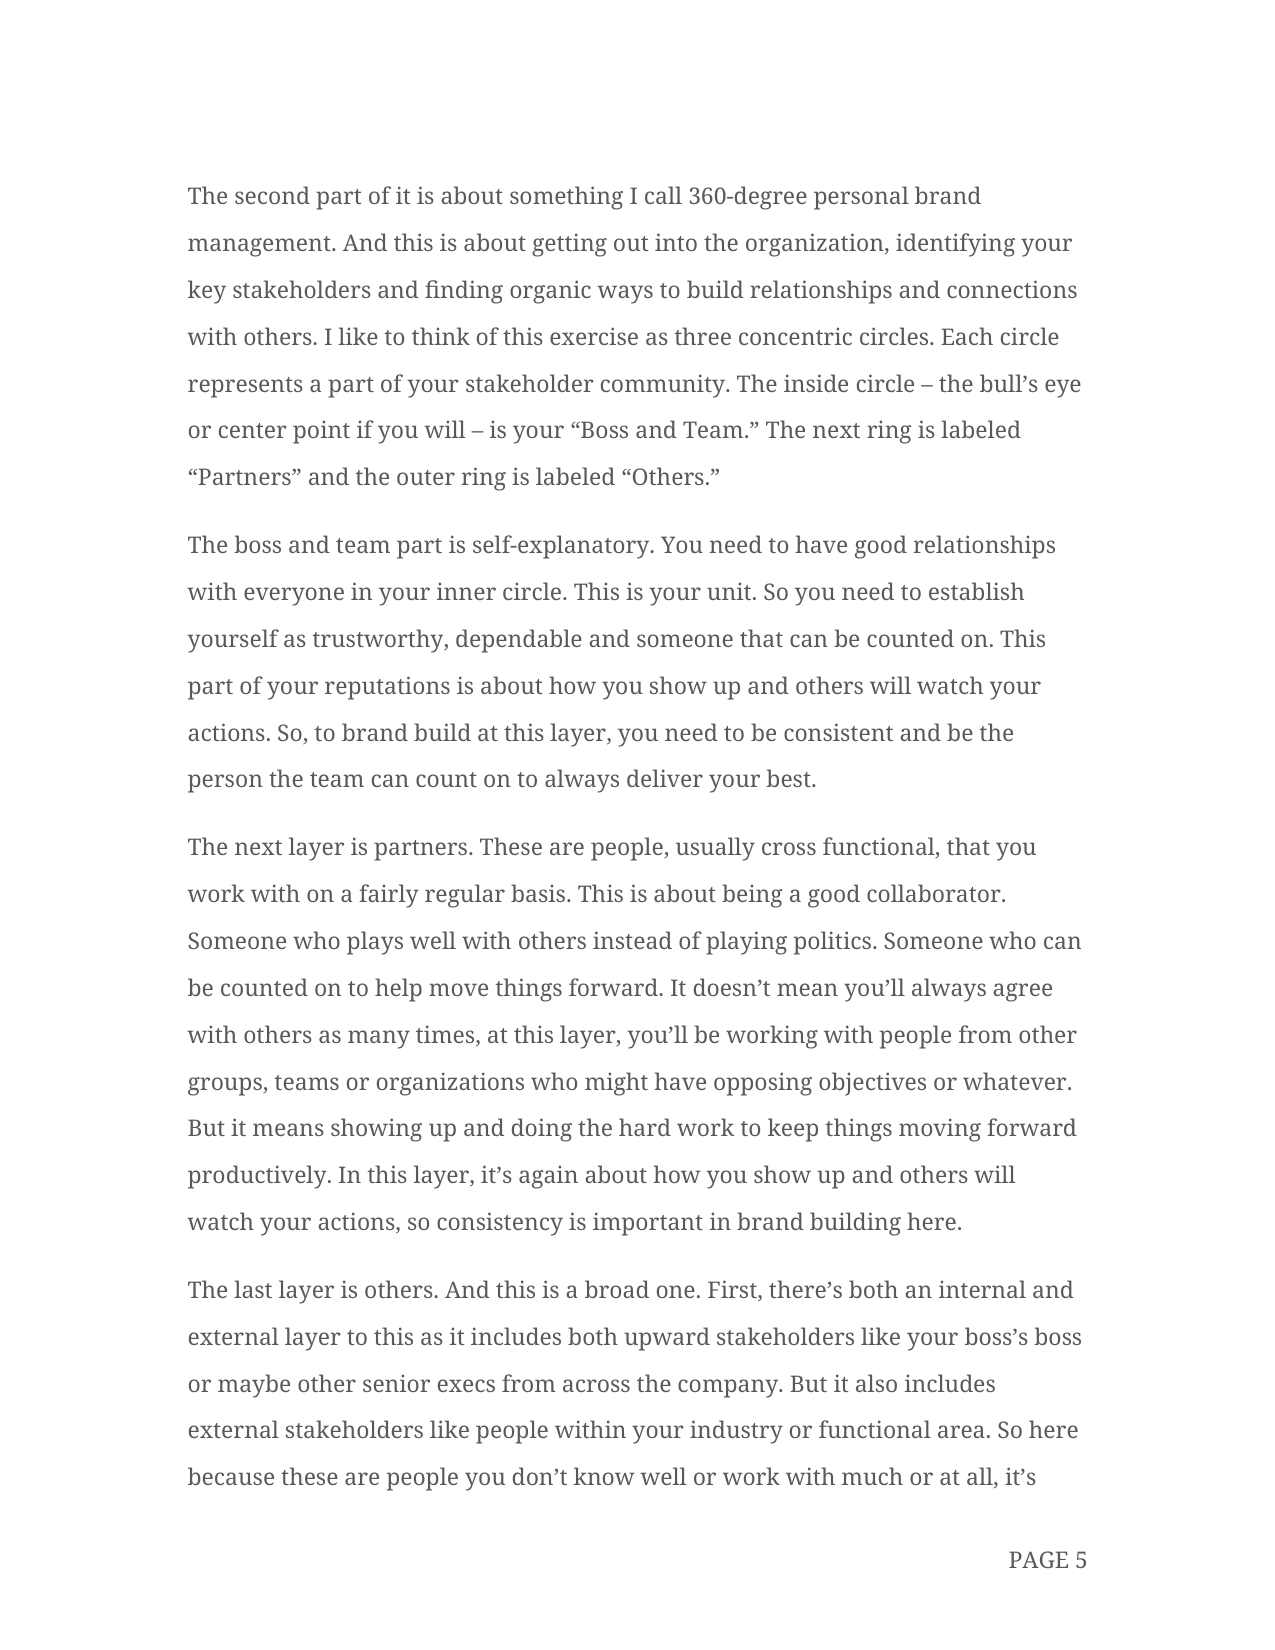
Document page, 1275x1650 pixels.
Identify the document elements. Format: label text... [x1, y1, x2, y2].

text The next layer is partners. These are people, usually cross functional, that you work with on a fairly regular basis. This is about being a good collaborator. Someone who plays well with others instead of playing politics. Someone who can be counted on to help move things forward. It doesn’t mean you’ll always agree with others as many times, at this layer, you’ll be working with people from other groups, teams or organizations who might have opposing objectives or whatever. But it means showing up and doing the hard work to keep things moving forward productively. In this layer, it’s again about how you show up and others will watch your actions, so consistency is important in brand building here. [187, 831, 1087, 1237]
text The second part of it is about something I call 360-degree personal brand management. And this is about getting out into the organization, identifying your key stakeholders and finding organic ways to build relationships and connections with others. I like to think of this exercise as three concentric circles. Each circle represents a part of your stakeholder community. The inside circle – the bull’s eye or center point if you will – is your “Boss and Team.” The next ring is labeled “Partners” and the outer ring is labeled “Others.” [187, 180, 1087, 492]
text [187, 1274, 1087, 1492]
text The boss and team part is self-explanatory. You need to have good relationships with everyone in your inner circle. This is your unit. So you need to establish yourself as trustworthy, dependable and someone that can be counted on. This part of your reputations is about how you show up and others will watch your actions. So, to brand build at this layer, you need to be consistent and be the person the team can count on to always deliver your best. [187, 529, 1087, 794]
